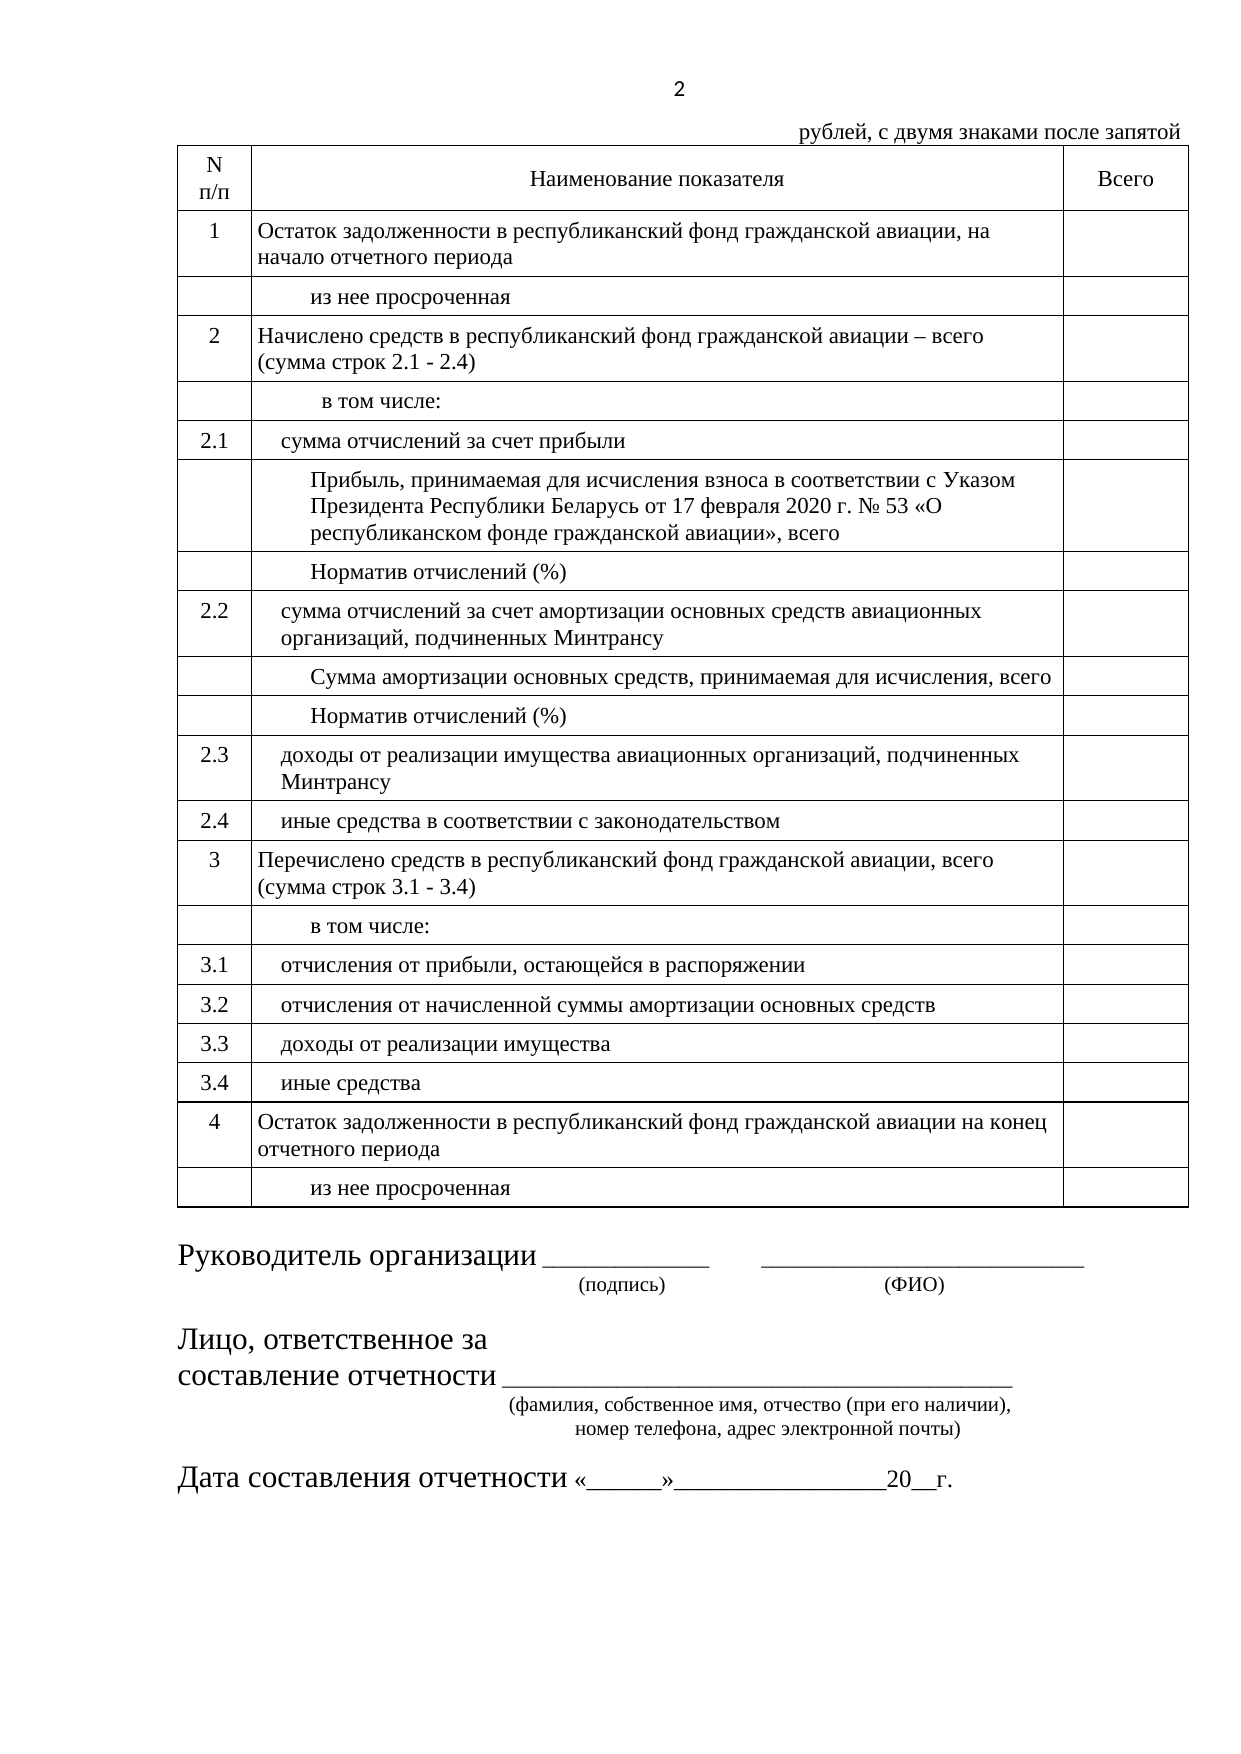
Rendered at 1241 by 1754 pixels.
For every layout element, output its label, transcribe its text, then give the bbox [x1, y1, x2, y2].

table_cell [1064, 736, 1188, 800]
text Дата составления отчетности «______»_________________20__г. [177, 1464, 1181, 1493]
table_cell 2.2 [178, 591, 251, 656]
table_cell [1064, 277, 1188, 315]
table_cell Норматив отчислений (%) [252, 696, 1063, 734]
table_cell [1064, 696, 1188, 734]
table_cell отчисления от прибыли, остающейся в распоряжении [252, 945, 1063, 984]
table_header Наименование показателя [252, 146, 1063, 210]
table_cell Норматив отчислений (%) [252, 552, 1063, 590]
table_cell [1064, 945, 1188, 984]
table_cell 2.4 [178, 801, 251, 839]
table_cell [1064, 552, 1188, 590]
table_cell [178, 552, 251, 590]
text рублей, с двумя знаками после запятой [177, 118, 1181, 144]
table_cell 3 [178, 841, 251, 905]
table_cell [178, 906, 251, 944]
table_cell 1 [178, 211, 251, 276]
table_cell Остаток задолженности в республиканский фонд гражданской авиации на конец отчетного периода [252, 1103, 1063, 1167]
table_cell 3.1 [178, 945, 251, 984]
text Руководитель организации ________________ _______________________________ [177, 1236, 1181, 1272]
table_cell доходы от реализации имущества авиационных организаций, подчиненных Минтрансу [252, 736, 1063, 800]
table_cell [1064, 657, 1188, 695]
table_cell [1064, 591, 1188, 656]
table_cell [1064, 460, 1188, 551]
table_cell в том числе: [252, 382, 1063, 420]
table_cell 3.2 [178, 985, 251, 1023]
table_cell 2.3 [178, 736, 251, 800]
text номер телефона, адрес электронной почты) [177, 1416, 1181, 1440]
table_header Всего [1064, 146, 1188, 210]
table_cell иные средства [252, 1063, 1063, 1101]
table_cell [1064, 1103, 1188, 1167]
table_cell [1064, 382, 1188, 420]
table_header N п/п [178, 146, 251, 210]
table_cell 3.4 [178, 1063, 251, 1101]
table_cell Остаток задолженности в республиканский фонд гражданской авиации, на начало отчетного периода [252, 211, 1063, 276]
table_cell 4 [178, 1103, 251, 1167]
table_cell [1064, 1168, 1188, 1206]
table_cell Прибыль, принимаемая для исчисления взноса в соответствии с Указом Президента Республики Беларусь от 17 февраля 2020 г. № 53 «О республиканском фонде гражданской авиации», всего [252, 460, 1063, 551]
text Лицо, ответственное за [177, 1320, 1181, 1356]
table_cell [1064, 421, 1188, 459]
table_cell [178, 277, 251, 315]
text составление отчетности _________________________________________________ [177, 1356, 1181, 1392]
table_cell 3.3 [178, 1024, 251, 1062]
table_cell [1064, 316, 1188, 381]
table_cell [178, 657, 251, 695]
table_cell в том числе: [252, 906, 1063, 944]
table_cell Перечислено средств в республиканский фонд гражданской авиации, всего (сумма строк 3.1 - 3.4) [252, 841, 1063, 905]
table_cell [178, 460, 251, 551]
table_cell доходы от реализации имущества [252, 1024, 1063, 1062]
table_cell 2.1 [178, 421, 251, 459]
table_cell из нее просроченная [252, 277, 1063, 315]
table_cell [178, 696, 251, 734]
table_cell сумма отчислений за счет амортизации основных средств авиационных организаций, подчиненных Минтрансу [252, 591, 1063, 656]
text (подпись) (ФИО) [177, 1272, 1181, 1296]
table_cell [1064, 841, 1188, 905]
table_cell 2 [178, 316, 251, 381]
table_cell [1064, 211, 1188, 276]
table_cell Начислено средств в республиканский фонд гражданской авиации – всего (сумма строк 2.1 - 2.4) [252, 316, 1063, 381]
table_cell [178, 382, 251, 420]
table_cell [1064, 1063, 1188, 1101]
table_cell [178, 1168, 251, 1206]
text (фамилия, собственное имя, отчество (при его наличии), [177, 1392, 1181, 1416]
table_cell [1064, 801, 1188, 839]
table_cell Сумма амортизации основных средств, принимаемая для исчисления, всего [252, 657, 1063, 695]
table_cell отчисления от начисленной суммы амортизации основных средств [252, 985, 1063, 1023]
table_cell сумма отчислений за счет прибыли [252, 421, 1063, 459]
table_cell [1064, 906, 1188, 944]
table_cell [1064, 1024, 1188, 1062]
table_cell иные средства в соответствии с законодательством [252, 801, 1063, 839]
table_cell из нее просроченная [252, 1168, 1063, 1206]
table_cell [1064, 985, 1188, 1023]
